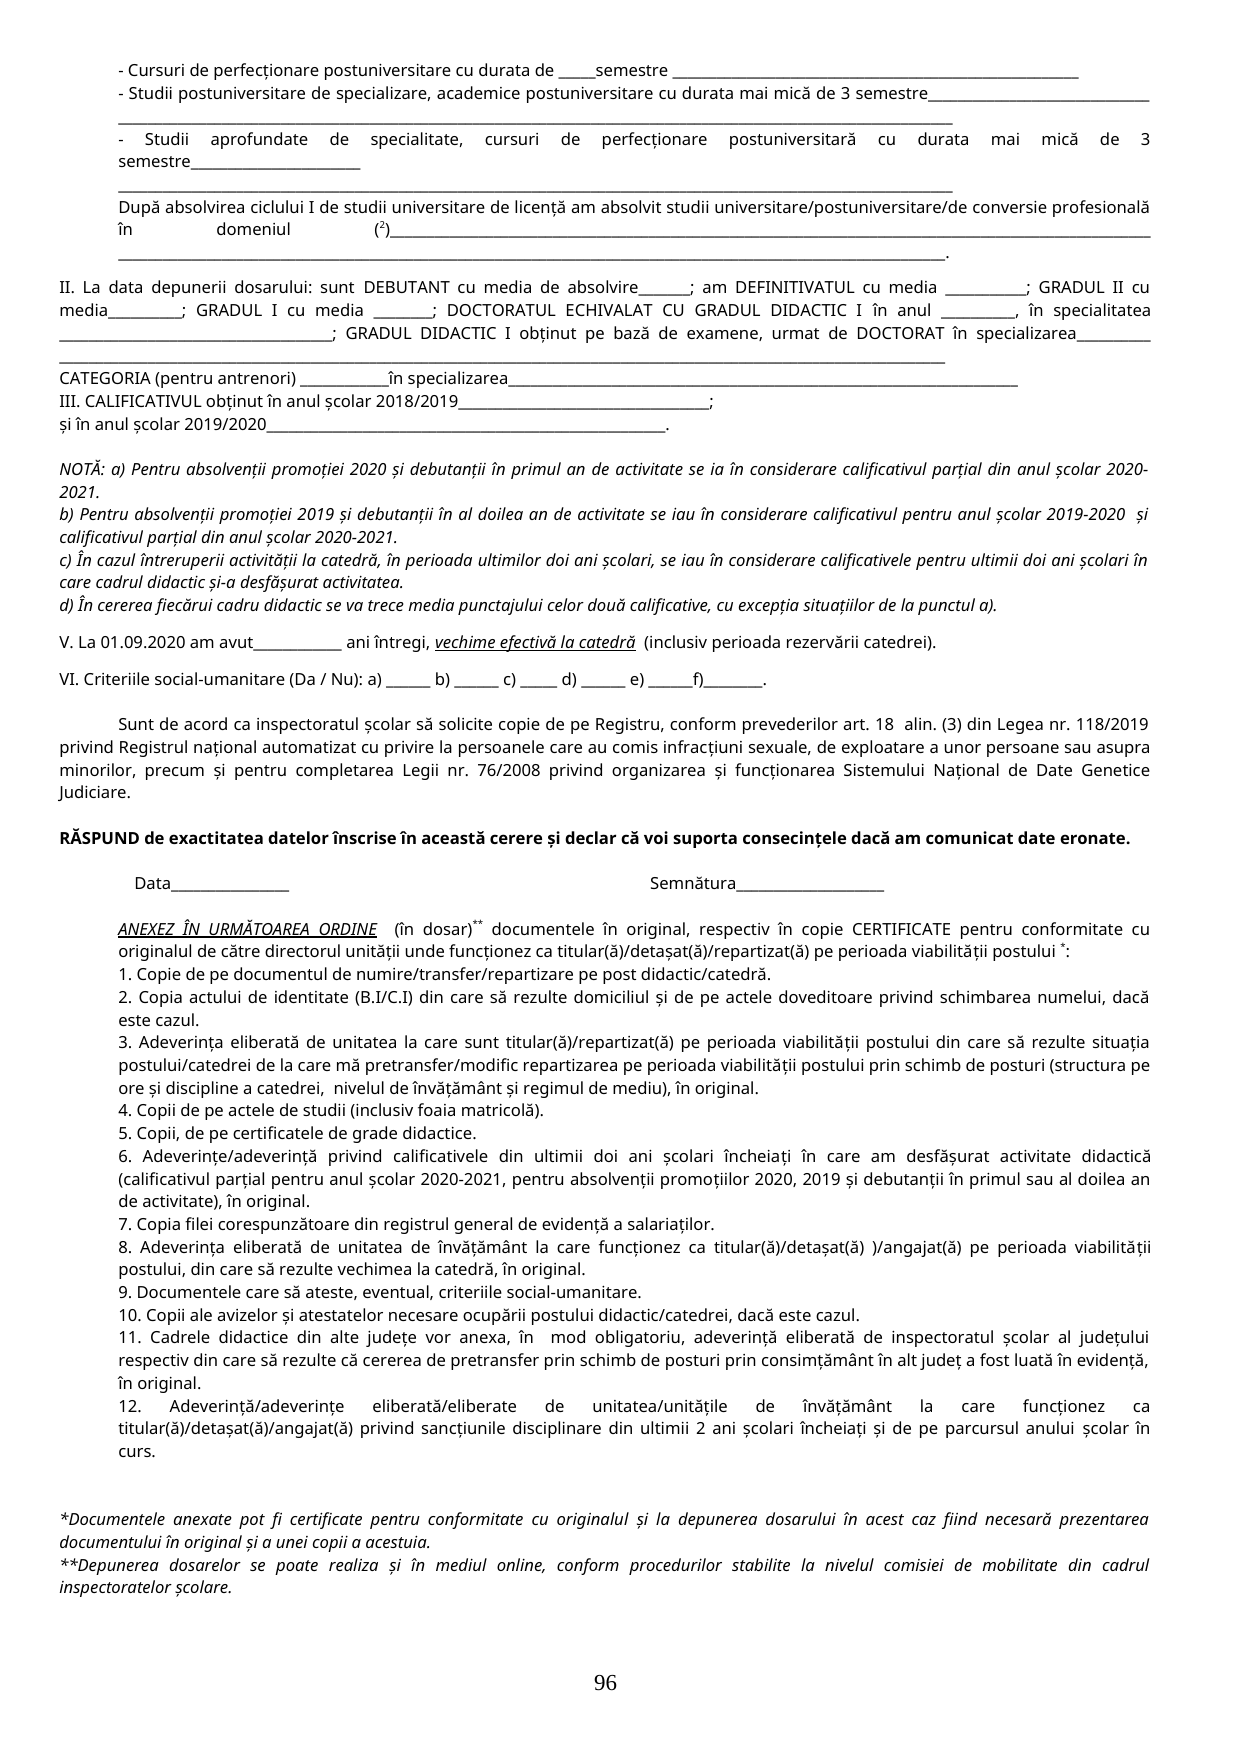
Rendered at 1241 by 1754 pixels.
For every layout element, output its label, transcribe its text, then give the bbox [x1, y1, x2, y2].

text ANEXEZ ÎN URMĂTOAREA ORDINE (în dosar)** documentele în original, respectiv în copie CERTIFICATE pentru conformitate cu originalul de către directorul unităţii unde funcţionez ca titular(ă)/detaşat(ă)/repartizat(ă) pe perioada viabilității postului *: [118, 917, 1152, 963]
text V. La 01.09.2020 am avut____________ ani întregi, vechime efectivă la catedră (inclusiv perioada rezervării catedrei). [59, 631, 1152, 653]
text 12. Adeverință/adeverinţe eliberată/eliberate de unitatea/unităţile de învăţământ la care funcţionez ca titular(ă)/detaşat(ă)/angajat(ă) privind sancţiunile disciplinare din ultimii 2 ani şcolari încheiaţi şi de pe parcursul anului școlar în curs. [118, 1394, 1152, 1462]
text După absolvirea ciclului I de studii universitare de licenţă am absolvit studii universitare/postuniversitare/de conversie profesională în domeniul (2)_______________________________________________________________________________________________________ ________________________________________________________________________________________________________________. [118, 195, 1152, 263]
text Data________________ Semnătura____________________ [59, 872, 1152, 895]
text 1. Copie de pe documentul de numire/transfer/repartizare pe post didactic/catedră. [118, 963, 1152, 986]
text 4. Copii de pe actele de studii (inclusiv foaia matricolă). [118, 1099, 1152, 1122]
text NOTĂ: a) Pentru absolvenţii promoţiei 2020 şi debutanţii în primul an de activitate se ia în considerare calificativul parţial din anul şcolar 2020-2021. [59, 458, 1152, 503]
text 9. Documentele care să ateste, eventual, criteriile social-umanitare. [118, 1281, 1152, 1303]
text 5. Copii, de pe certificatele de grade didactice. [118, 1122, 1152, 1144]
text III. CALIFICATIVUL obţinut în anul şcolar 2018/2019__________________________________; [59, 389, 1152, 412]
text *Documentele anexate pot fi certificate pentru conformitate cu originalul și la depunerea dosarului în acest caz fiind necesară prezentarea documentului în original și a unei copii a acestuia. [59, 1508, 1152, 1553]
text d) În cererea fiecărui cadru didactic se va trece media punctajului celor două calificative, cu excepţia situaţiilor de la punctul a). [59, 594, 1152, 617]
text 10. Copii ale avizelor şi atestatelor necesare ocupării postului didactic/catedrei, dacă este cazul. [118, 1303, 1152, 1326]
text - Cursuri de perfecţionare postuniversitare cu durata de _____semestre _______________________________________________________ [118, 59, 1152, 82]
text Sunt de acord ca inspectoratul şcolar să solicite copie de pe Registru, conform prevederilor art. 18 alin. (3) din Legea nr. 118/2019 privind Registrul național automatizat cu privire la persoanele care au comis infracțiuni sexuale, de exploatare a unor persoane sau asupra minorilor, precum și pentru completarea Legii nr. 76/2008 privind organizarea și funcționarea Sistemului Național de Date Genetice Judiciare. [59, 713, 1152, 804]
text RĂSPUND de exactitatea datelor înscrise în această cerere şi declar că voi suporta consecinţele dacă am comunicat date eronate. [59, 827, 1152, 849]
text şi în anul şcolar 2019/2020______________________________________________________. [59, 412, 1152, 435]
text VI. Criteriile social-umanitare (Da / Nu): a) ______ b) ______ c) _____ d) ______ e) ______f)________. [59, 668, 1152, 690]
text 2. Copia actului de identitate (B.I/C.I) din care să rezulte domiciliul şi de pe actele doveditoare privind schimbarea numelui, dacă este cazul. [118, 986, 1152, 1031]
text 3. Adeverinţa eliberată de unitatea la care sunt titular(ă)/repartizat(ă) pe perioada viabilității postului din care să rezulte situaţia postului/catedrei de la care mă pretransfer/modific repartizarea pe perioada viabilității postului prin schimb de posturi (structura pe ore şi discipline a catedrei, nivelul de învăţământ şi regimul de mediu), în original. [118, 1031, 1152, 1099]
text - Studii postuniversitare de specializare, academice postuniversitare cu durata mai mică de 3 semestre______________________________ _________________________________________________________________________________________________________________ [118, 82, 1152, 127]
text c) În cazul întreruperii activităţii la catedră, în perioada ultimilor doi ani şcolari, se iau în considerare calificativele pentru ultimii doi ani şcolari în care cadrul didactic şi-a desfăşurat activitatea. [59, 548, 1152, 594]
text - Studii aprofundate de specialitate, cursuri de perfecţionare postuniversitară cu durata mai mică de 3 semestre_______________________ _________________________________________________________________________________________________________________ [118, 127, 1152, 195]
text b) Pentru absolvenţii promoţiei 2019 şi debutanţii în al doilea an de activitate se iau în considerare calificativul pentru anul şcolar 2019-2020 şi calificativul parţial din anul şcolar 2020-2021. [59, 503, 1152, 548]
text 11. Cadrele didactice din alte judeţe vor anexa, în mod obligatoriu, adeverinţă eliberată de inspectoratul şcolar al judeţului respectiv din care să rezulte că cererea de pretransfer prin schimb de posturi prin consimţământ în alt judeţ a fost luată în evidenţă, în original. [118, 1326, 1152, 1394]
text **Depunerea dosarelor se poate realiza și în mediul online, conform procedurilor stabilite la nivelul comisiei de mobilitate din cadrul inspectoratelor școlare. [59, 1553, 1152, 1599]
text 6. Adeverinţe/adeverinţă privind calificativele din ultimii doi ani şcolari încheiați în care am desfăşurat activitate didactică (calificativul parţial pentru anul şcolar 2020-2021, pentru absolvenţii promoțiilor 2020, 2019 şi debutanții în primul sau al doilea an de activitate), în original. [118, 1144, 1152, 1213]
text II. La data depunerii dosarului: sunt DEBUTANT cu media de absolvire_______; am DEFINITIVATUL cu media ___________; GRADUL II cu media__________; GRADUL I cu media ________; DOCTORATUL ECHIVALAT CU GRADUL DIDACTIC I în anul __________, în specialitatea _____________________________________; GRADUL DIDACTIC I obţinut pe bază de examene, urmat de DOCTORAT în specializarea__________ ________________________________________________________________________________________________________________________ [59, 276, 1152, 367]
text 8. Adeverinţa eliberată de unitatea de învăţământ la care funcţionez ca titular(ă)/detaşat(ă) )/angajat(ă) pe perioada viabilității postului, din care să rezulte vechimea la catedră, în original. [118, 1235, 1152, 1281]
text 7. Copia filei corespunzătoare din registrul general de evidenţă a salariaţilor. [118, 1213, 1152, 1235]
text CATEGORIA (pentru antrenori) ____________în specializarea_____________________________________________________________________ [59, 367, 1152, 389]
